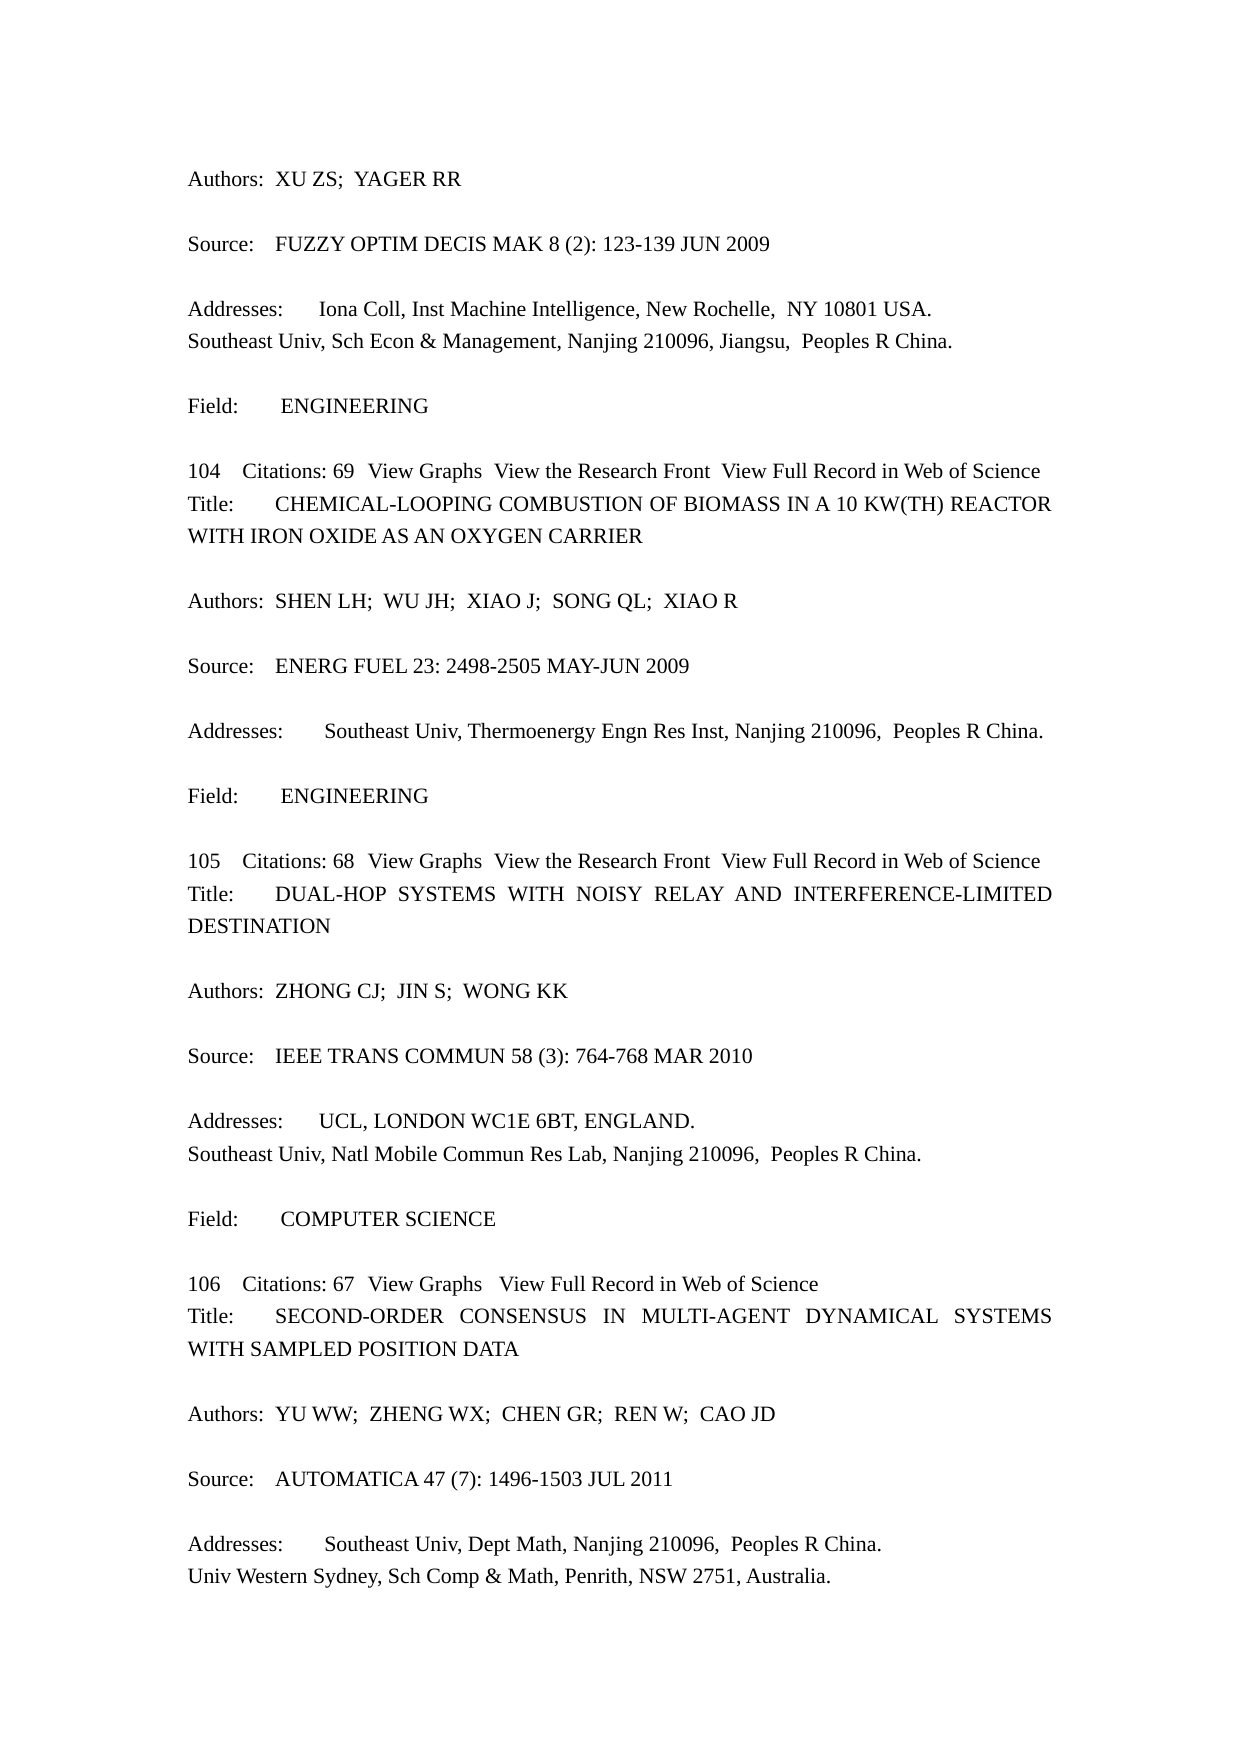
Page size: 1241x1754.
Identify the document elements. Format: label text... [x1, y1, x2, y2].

text Field: COMPUTER SCIENCE [187, 1202, 1053, 1234]
text Field: ENGINEERING [187, 779, 1053, 812]
text Field: ENGINEERING [187, 389, 1053, 422]
text Addresses: Southeast Univ, Thermoenergy Engn Res Inst, Nanjing 210096, Peoples R China. [187, 714, 1053, 747]
text Addresses: Southeast Univ, Dept Math, Nanjing 210096, Peoples R China. [187, 1527, 1053, 1559]
text 104 Citations: 69 View Graphs View the Research Front View Full Record in Web of Science [187, 454, 1053, 487]
text Title: CHEMICAL-LOOPING COMBUSTION OF BIOMASS IN A 10 KW(TH) REACTOR WITH IRON OXIDE AS AN OXYGEN CARRIER [187, 487, 1053, 552]
text Source: FUZZY OPTIM DECIS MAK 8 (2): 123-139 JUN 2009 [187, 227, 1053, 259]
text Authors: YU WW; ZHENG WX; CHEN GR; REN W; CAO JD [187, 1397, 1053, 1429]
text Authors: ZHONG CJ; JIN S; WONG KK [187, 974, 1053, 1007]
text Univ Western Sydney, Sch Comp & Math, Penrith, NSW 2751, Australia. [187, 1559, 1053, 1592]
text Southeast Univ, Sch Econ & Management, Nanjing 210096, Jiangsu, Peoples R China. [187, 324, 1053, 357]
text Southeast Univ, Natl Mobile Commun Res Lab, Nanjing 210096, Peoples R China. [187, 1137, 1053, 1169]
text Source: IEEE TRANS COMMUN 58 (3): 764-768 MAR 2010 [187, 1039, 1053, 1072]
text Addresses: Iona Coll, Inst Machine Intelligence, New Rochelle, NY 10801 USA. [187, 292, 1053, 324]
text 106 Citations: 67 View Graphs View Full Record in Web of Science [187, 1267, 1053, 1299]
text Authors: SHEN LH; WU JH; XIAO J; SONG QL; XIAO R [187, 584, 1053, 617]
text 105 Citations: 68 View Graphs View the Research Front View Full Record in Web of Science [187, 844, 1053, 877]
text Title: DUAL-HOP SYSTEMS WITH NOISY RELAY AND INTERFERENCE-LIMITED DESTINATION [187, 877, 1053, 942]
text Title: SECOND-ORDER CONSENSUS IN MULTI-AGENT DYNAMICAL SYSTEMS WITH SAMPLED POSITION DATA [187, 1299, 1053, 1364]
text Addresses: UCL, LONDON WC1E 6BT, ENGLAND. [187, 1104, 1053, 1137]
text Source: ENERG FUEL 23: 2498-2505 MAY-JUN 2009 [187, 649, 1053, 682]
text Authors: XU ZS; YAGER RR [187, 162, 1053, 194]
text Source: AUTOMATICA 47 (7): 1496-1503 JUL 2011 [187, 1462, 1053, 1494]
